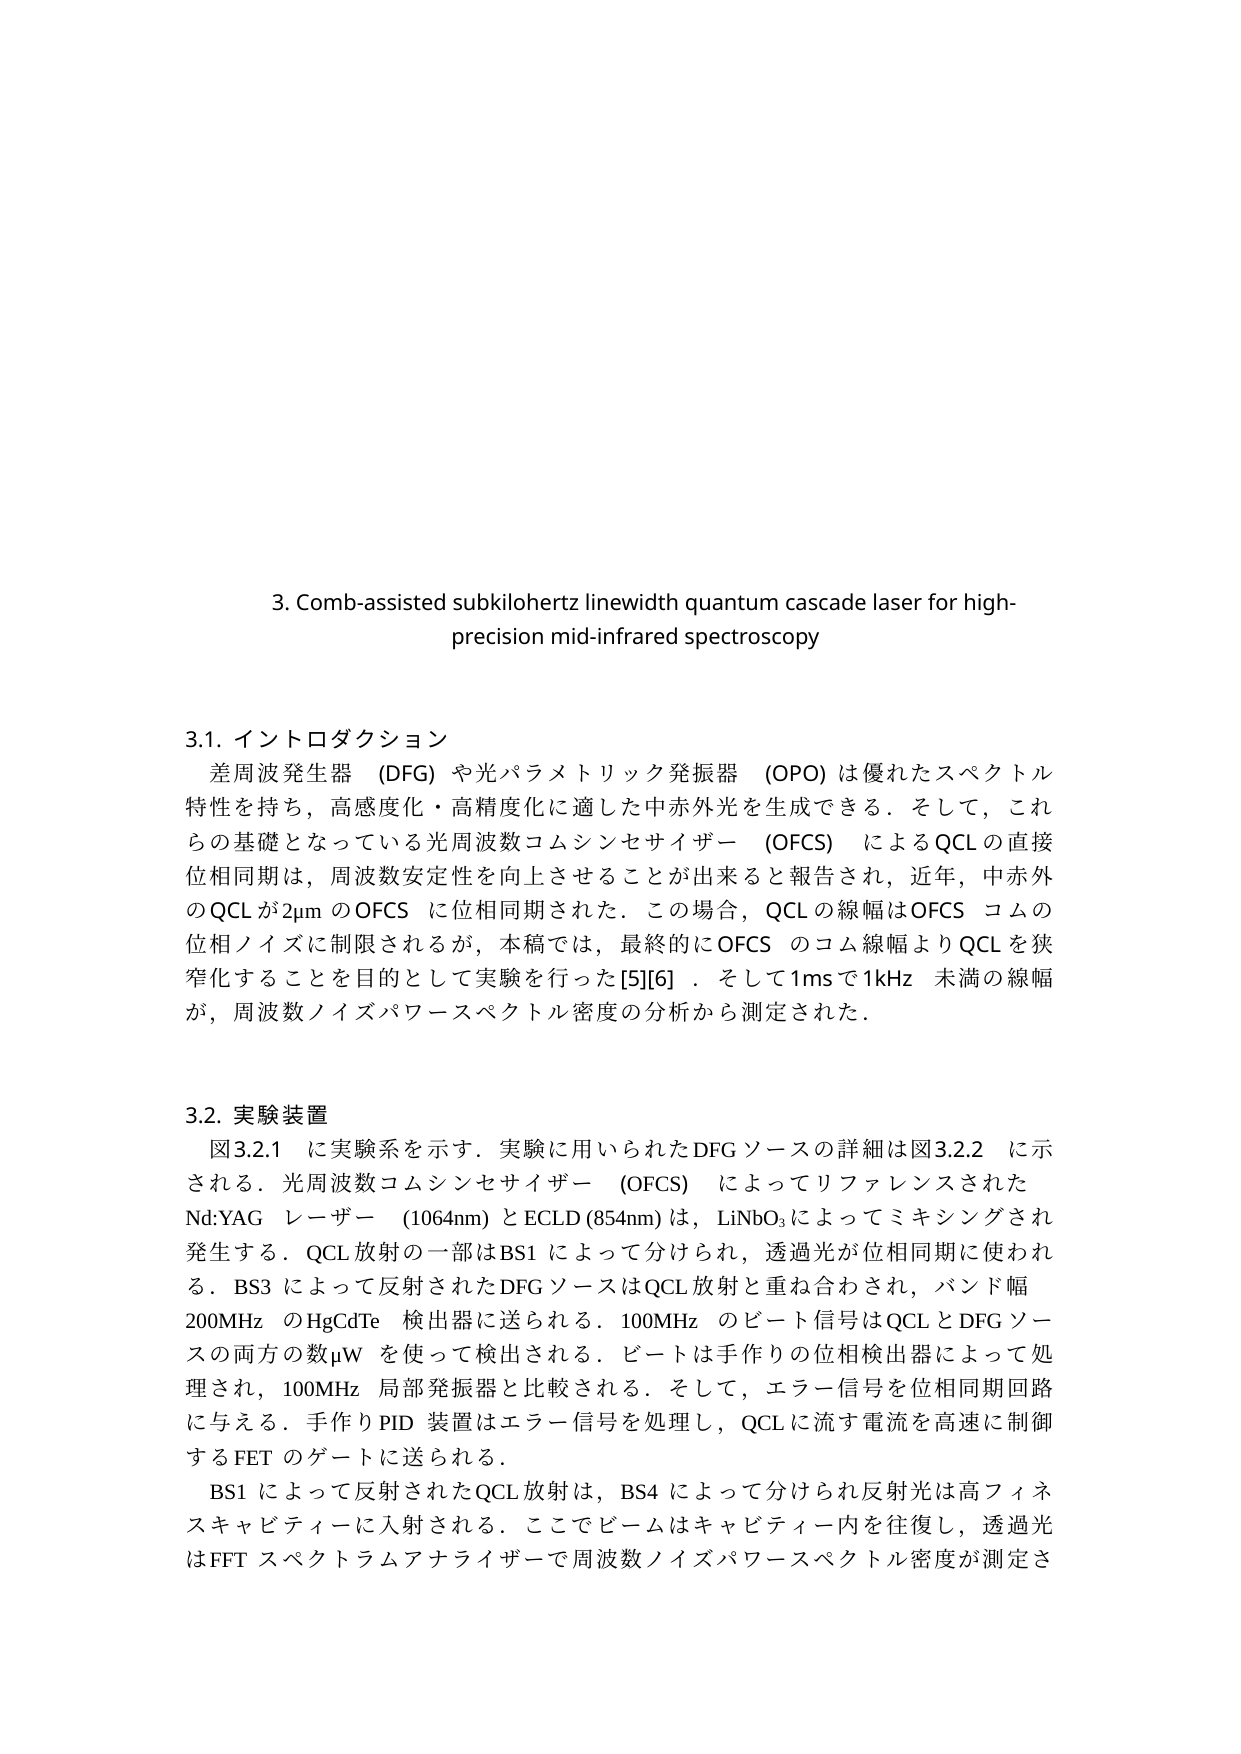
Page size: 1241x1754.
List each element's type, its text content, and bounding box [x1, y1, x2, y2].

list 3. Comb-assisted subkilohertz linewidth quantum cascade laser for high-precision mid-infrared spectroscopy [223, 584, 1055, 653]
text 図3.2.1に実験系を示す．実験に用いられたDFGソースの詳細は図3.2.2に示される．光周波数コムシンセサイザー (OFCS) によってリファレンスされたNd:YAGレーザー (1064nm) とECLD (854nm) は，LiNbO3によってミキシングされ発生する．QCL放射の一部はBS1によって分けられ，透過光が位相同期に使われる．BS3によって反射されたDFGソースはQCL放射と重ね合わされ，バンド幅200MHzのHgCdTe検出器に送られる．100MHzのビート信号はQCLとDFGソースの両方の数μWを使って検出される．ビートは手作りの位相検出器によって処理され，100MHz局部発振器と比較される．そして，エラー信号を位相同期回路に与える．手作りPID装置はエラー信号を処理し，QCLに流す電流を高速に制御するFETのゲートに送られる． [185, 1131, 1055, 1473]
text 3.1. イントロダクション [185, 721, 1055, 755]
text 3.2. 実験装置 [185, 1097, 1055, 1131]
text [185, 1473, 1055, 1575]
text 差周波発生器 (DFG) や光パラメトリック発振器 (OPO) は優れたスペクトル特性を持ち，高感度化・高精度化に適した中赤外光を生成できる．そして，これらの基礎となっている光周波数コムシンセサイザー (OFCS) によるQCLの直接位相同期は，周波数安定性を向上させることが出来ると報告され，近年，中赤外のQCLが2μmのOFCSに位相同期された．この場合，QCLの線幅はOFCSコムの位相ノイズに制限されるが，本稿では，最終的にOFCSのコム線幅よりQCLを狭窄化することを目的として実験を行った[5][6]．そして1msで1kHz未満の線幅が，周波数ノイズパワースペクトル密度の分析から測定された． [185, 755, 1055, 1028]
